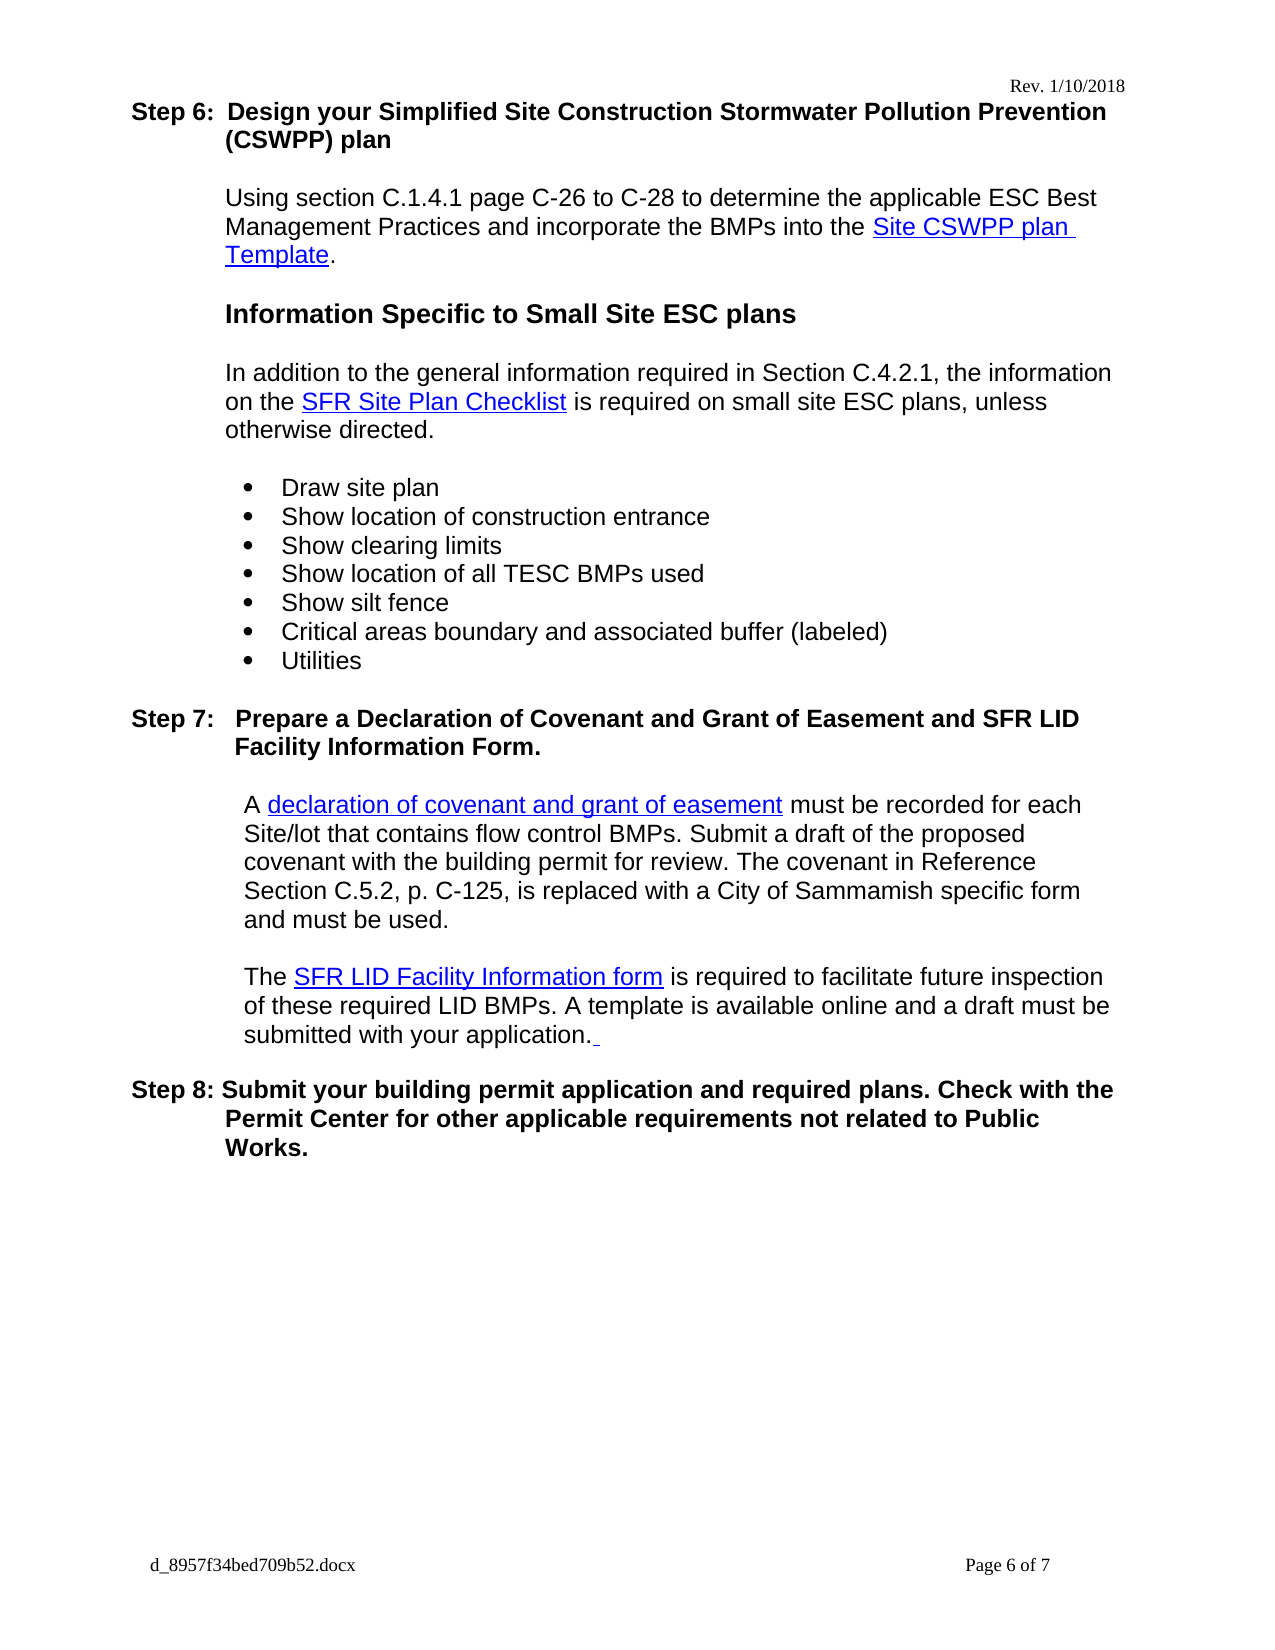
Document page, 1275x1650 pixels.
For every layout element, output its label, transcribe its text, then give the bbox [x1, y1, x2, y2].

text Information Specific to Small Site plans [150, 298, 1125, 329]
list Show clearing limits [244, 531, 1125, 559]
text A declaration of covenant and grant of easement must be recorded for each Site/lot that contains flow control BMPs. Submit a draft of the proposed covenant with the building permit for review. The covenant in Reference Section C.5.2, p. C-125, is replaced with a City of Sammamish specific form and must be used. [244, 790, 1125, 934]
list Show location of construction entrance [244, 502, 1125, 531]
list Show location of all TESC BMPs used [244, 559, 1125, 588]
list Critical areas boundary and associated buffer (labeled) [244, 617, 1125, 646]
list Show silt fence [244, 588, 1125, 617]
text In addition to the general information required in Section C.4.2.1, the information on the SFR Site Plan Checklist is required on small site plans, unless otherwise directed. [225, 358, 1125, 444]
text The SFR LID Facility Information form is required to facilitate future inspection of these required LID BMPs. A template is available online and a draft must be submitted with your application. [244, 962, 1125, 1049]
text Step 6: Design your Simplified Site Construction Stormwater Pollution Prevention (CSWPP) plan [131, 97, 1125, 154]
list Utilities [244, 646, 1125, 675]
text Step 7: Prepare a Declaration of Covenant and Grant of Easement and SFR LID Facility Information Form. [131, 704, 1125, 761]
text Using section C.1.4.1 page C-26 to C-28 to determine the applicable Best Management Practices and incorporate the BMPs into the Site CSWPP plan Template. [225, 183, 1125, 269]
list Draw site plan [244, 473, 1125, 502]
text Step 8: Submit your building permit application and required plans. Check with the Permit Center for other applicable requirements not related to Public Works. [131, 1075, 1125, 1161]
